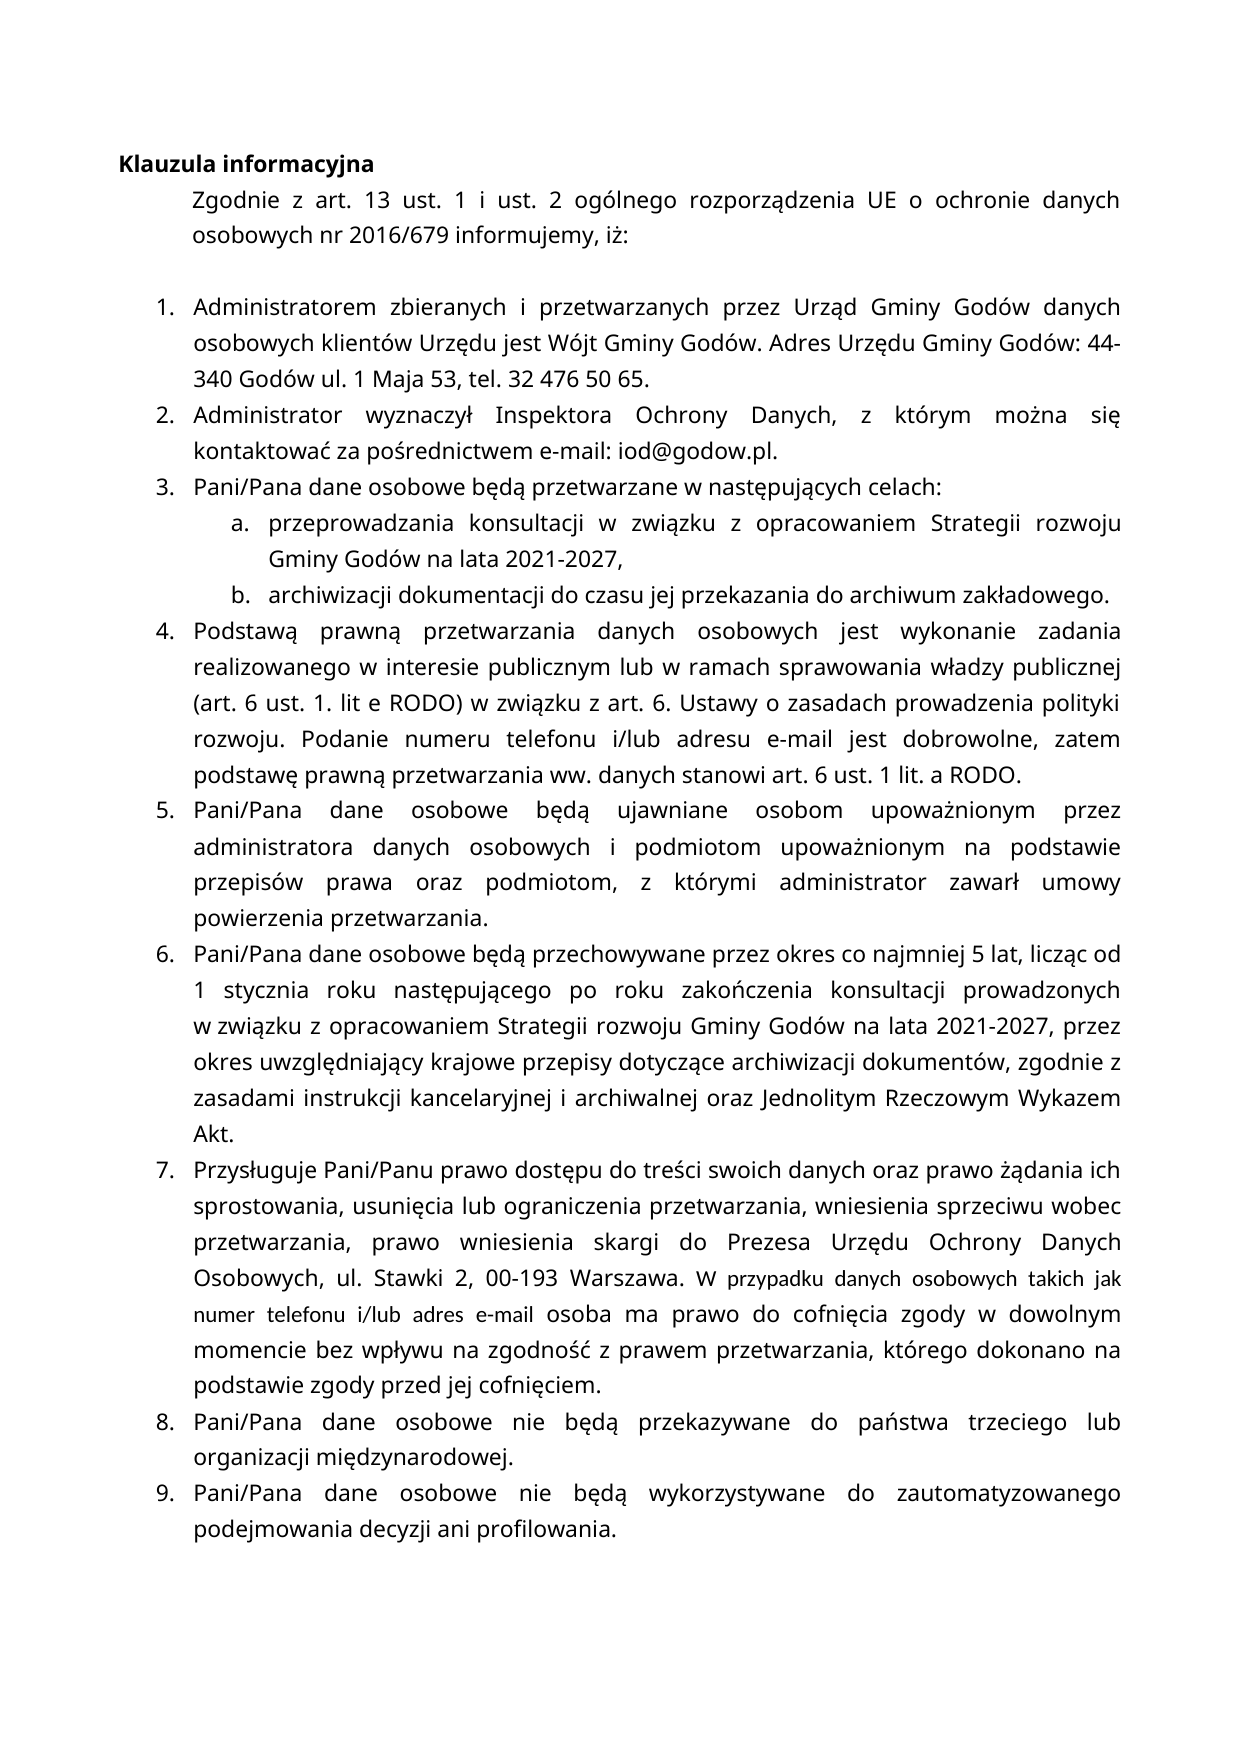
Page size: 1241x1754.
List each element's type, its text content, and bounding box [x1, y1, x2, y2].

list Przysługuje Pani/Panu prawo dostępu do treści swoich danych oraz prawo żądania ich sprostowania, usunięcia lub ograniczenia przetwarzania, wniesienia sprzeciwu wobec przetwarzania, prawo wniesienia skargi do Prezesa Urzędu Ochrony Danych Osobowych, ul. Stawki 2, 00-193 Warszawa. W przypadku danych osobowych takich jak numer telefonu i/lub adres e-mail osoba ma prawo do cofnięcia zgody w dowolnym momencie bez wpływu na zgodność z prawem przetwarzania, którego dokonano na podstawie zgody przed jej cofnięciem. [156, 1154, 1122, 1401]
list Administrator wyznaczył Inspektora Ochrony Danych, z którym można się kontaktować za pośrednictwem e-mail: iod@godow.pl. [156, 399, 1122, 466]
list Pani/Pana dane osobowe nie będą przekazywane do państwa trzeciego lub organizacji międzynarodowej. [156, 1405, 1122, 1473]
text Zgodnie z art. 13 ust. 1 i ust. 2 ogólnego rozporządzenia UE o ochronie danych osobowych nr 2016/679 informujemy, iż: [192, 183, 1122, 251]
list Pani/Pana dane osobowe będą ujawniane osobom upoważnionym przez administratora danych osobowych i podmiotom upoważnionym na podstawie przepisów prawa oraz podmiotom, z którymi administrator zawarł umowy powierzenia przetwarzania. [156, 794, 1122, 933]
list Pani/Pana dane osobowe będą przechowywane przez okres co najmniej 5 lat, licząc od 1 stycznia roku następującego po roku zakończenia konsultacji prowadzonych w związku z opracowaniem Strategii rozwoju Gminy Godów na lata 2021-2027, przez okres uwzględniający krajowe przepisy dotyczące archiwizacji dokumentów, zgodnie z zasadami instrukcji kancelaryjnej i archiwalnej oraz Jednolitym Rzeczowym Wykazem Akt. [156, 938, 1122, 1149]
list przeprowadzania konsultacji w związku z opracowaniem Strategii rozwoju Gminy Godów na lata 2021-2027, [231, 507, 1122, 574]
list Administratorem zbieranych i przetwarzanych przez Urząd Gminy Godów danych osobowych klientów Urzędu jest Wójt Gminy Godów. Adres Urzędu Gminy Godów: 44-340 Godów ul. 1 Maja 53, tel. 32 476 50 65. [156, 291, 1122, 394]
list Pani/Pana dane osobowe nie będą wykorzystywane do zautomatyzowanego podejmowania decyzji ani profilowania. [156, 1477, 1122, 1544]
list Podstawą prawną przetwarzania danych osobowych jest wykonanie zadania realizowanego w interesie publicznym lub w ramach sprawowania władzy publicznej (art. 6 ust. 1. lit e RODO) w związku z art. 6. Ustawy o zasadach prowadzenia polityki rozwoju. Podanie numeru telefonu i/lub adresu e-mail jest dobrowolne, zatem podstawę prawną przetwarzania ww. danych stanowi art. 6 ust. 1 lit. a RODO. [156, 615, 1122, 790]
list Pani/Pana dane osobowe będą przetwarzane w następujących celach: [156, 471, 1122, 502]
list archiwizacji dokumentacji do czasu jej przekazania do archiwum zakładowego. [231, 579, 1122, 610]
text Uwagi i propozycje przesłane po wskazanym terminie nie zostaną rozpatrzone. Klauzula informacyjna [118, 148, 1122, 179]
